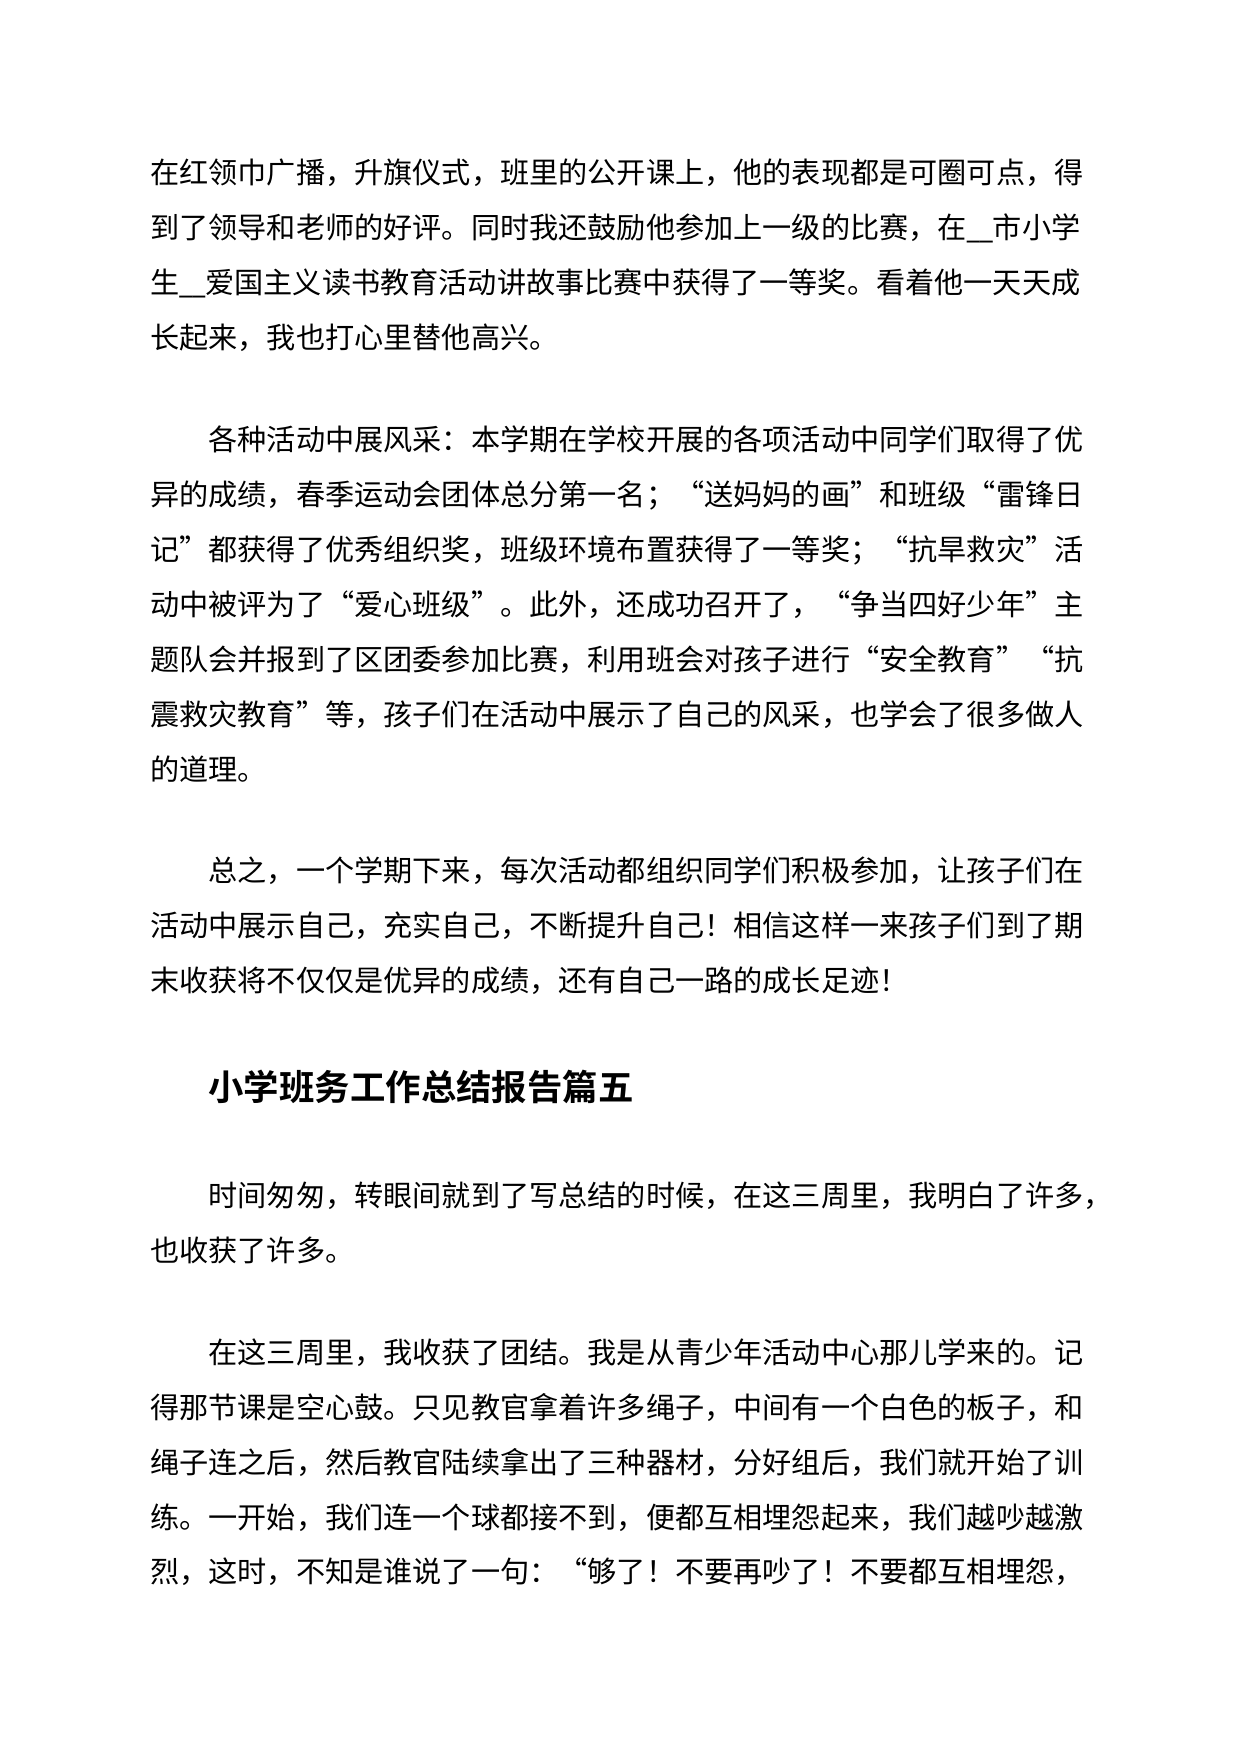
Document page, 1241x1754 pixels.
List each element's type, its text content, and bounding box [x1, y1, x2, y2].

text 小学班务工作总结报告篇五 [150, 1059, 1090, 1111]
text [150, 1329, 1090, 1591]
text 时间匆匆，转眼间就到了写总结的时候，在这三周里，我明白了许多，也收获了许多。 [150, 1173, 1090, 1270]
text 总之，一个学期下来，每次活动都组织同学们积极参加，让孩子们在活动中展示自己，充实自己，不断提升自己！相信这样一来孩子们到了期末收获将不仅仅是优异的成绩，还有自己一路的成长足迹！ [150, 848, 1090, 1000]
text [150, 150, 1090, 357]
text 各种活动中展风采：本学期在学校开展的各项活动中同学们取得了优异的成绩，春季运动会团体总分第一名；“送妈妈的画”和班级“雷锋日记”都获得了优秀组织奖，班级环境布置获得了一等奖；“抗旱救灾”活动中被评为了“爱心班级”。此外，还成功召开了，“争当四好少年”主题队会并报到了区团委参加比赛，利用班会对孩子进行“安全教育”“抗震救灾教育”等，孩子们在活动中展示了自己的风采，也学会了很多做人的道理。 [150, 417, 1090, 788]
